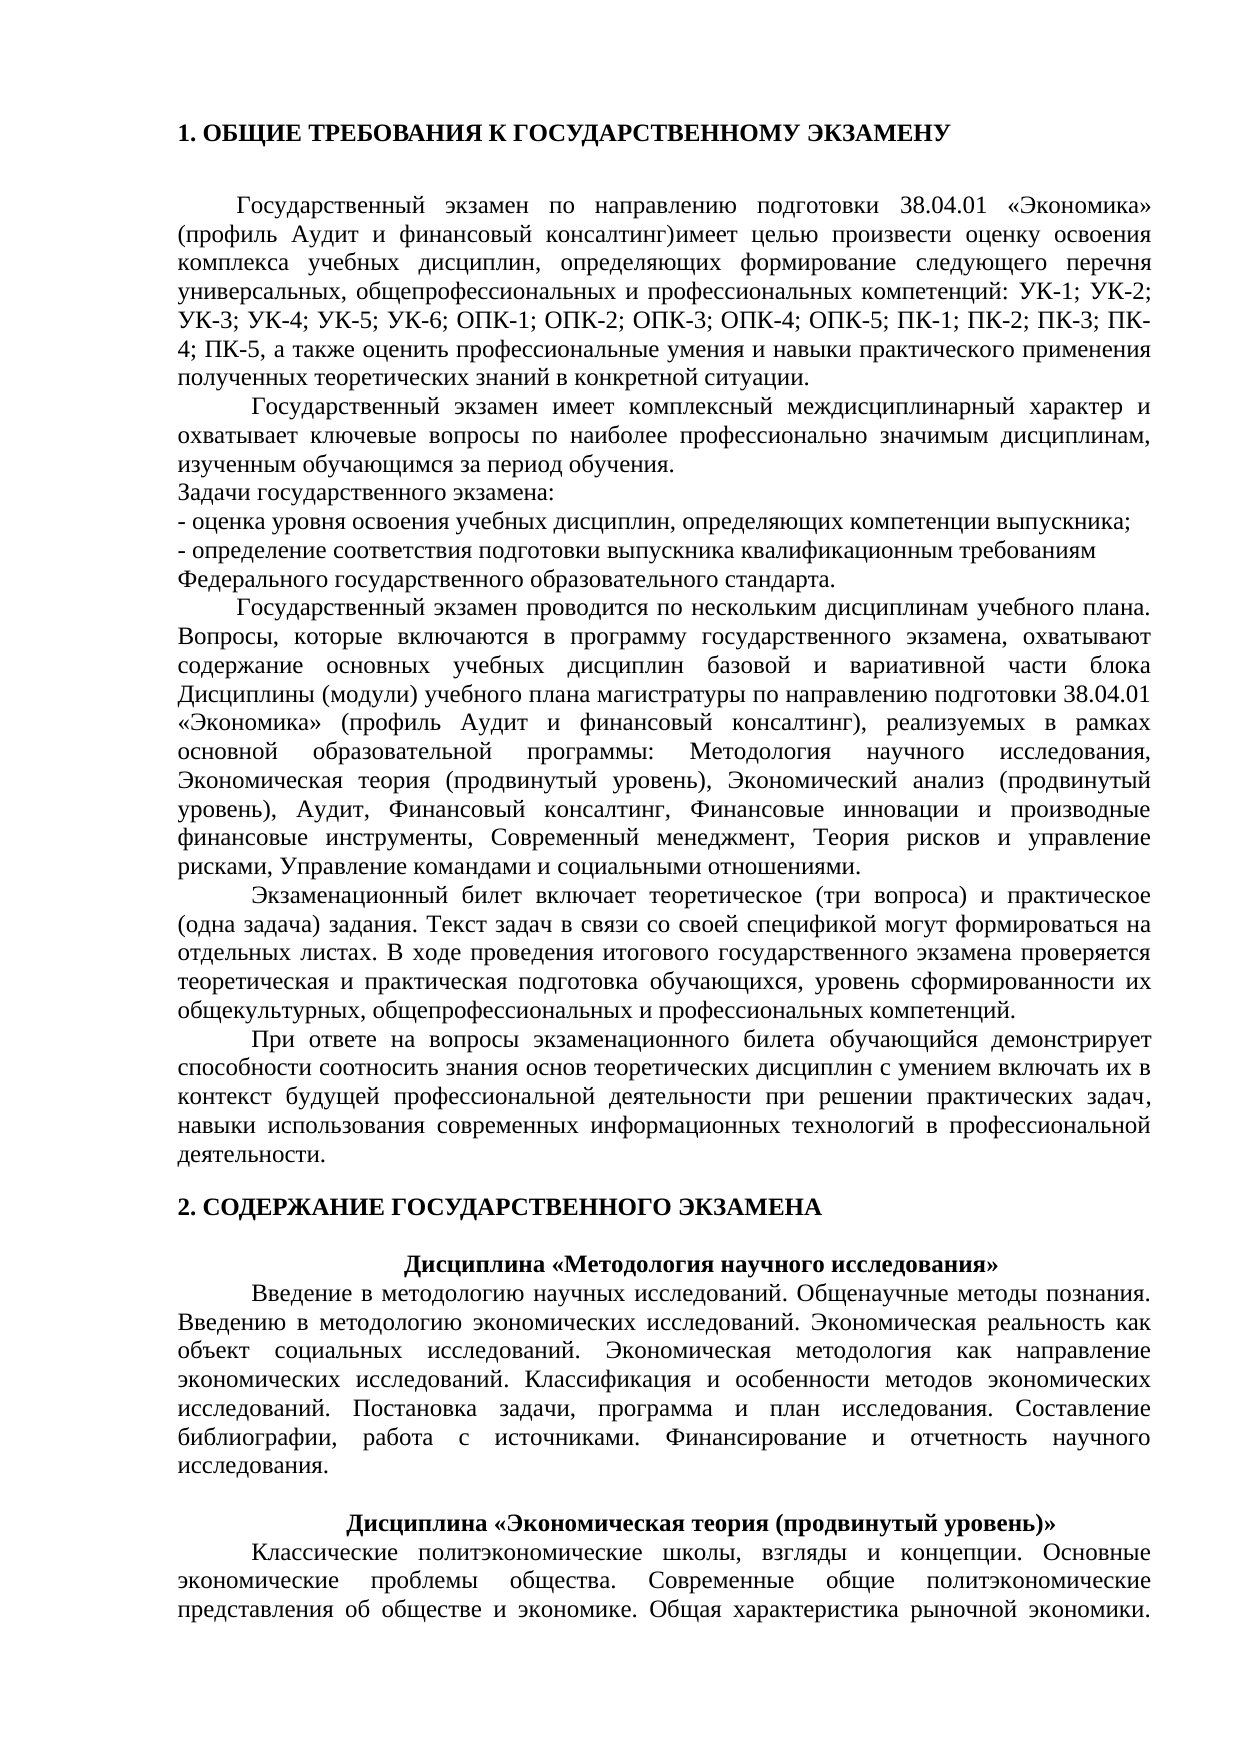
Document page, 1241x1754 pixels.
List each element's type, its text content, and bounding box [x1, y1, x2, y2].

text Введение в методологию научных исследований. Общенаучные методы познания. Введению в методологию экономических исследований. Экономическая реальность как объект социальных исследований. Экономическая методология как направление экономических исследований. Классификация и особенности методов экономических исследований. Постановка задачи, программа и план исследования. Составление библиографии, работа с источниками. Финансирование и отчетность научного исследования. [177, 1278, 1152, 1479]
text 2. СОДЕРЖАНИЕ ГОСУДАРСТВЕННОГО ЭКЗАМЕНА [177, 1192, 1152, 1220]
text Государственный экзамен проводится по нескольким дисциплинам учебного плана. Вопросы, которые включаются в программу государственного экзамена, охватывают содержание основных учебных дисциплин базовой и вариативной части блока Дисциплины (модули) учебного плана магистратуры по направлению подготовки 38.04.01 «Экономика» (профиль Аудит и финансовый консалтинг), реализуемых в рамках основной образовательной программы: Методология научного исследования, Экономическая теория (продвинутый уровень), Экономический анализ (продвинутый уровень), Аудит, Финансовый консалтинг, Финансовые инновации и производные финансовые инструменты, Современный менеджмент, Теория рисков и управление рисками, Управление командами и социальными отношениями. [177, 592, 1152, 880]
text Дисциплина «Экономическая теория (продвинутый уровень)» [177, 1508, 1152, 1537]
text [177, 1537, 1152, 1623]
text 1. ОБЩИЕ ТРЕБОВАНИЯ К ГОСУДАРСТВЕННОМУ ЭКЗАМЕНУ [177, 118, 1152, 147]
text При ответе на вопросы экзаменационного билета обучающийся демонстрирует способности соотносить знания основ теоретических дисциплин с умением включать их в контекст будущей профессиональной деятельности при решении практических задач, навыки использования современных информационных технологий в профессиональной деятельности. [177, 1024, 1152, 1167]
text Государственный экзамен имеет комплексный междисциплинарный характер и охватывает ключевые вопросы по наиболее профессионально значимым дисциплинам, изученным обучающимся за период обучения. [177, 391, 1152, 477]
text Экзаменационный билет включает теоретическое (три вопроса) и практическое (одна задача) задания. Текст задач в связи со своей спецификой могут формироваться на отдельных листах. В ходе проведения итогового государственного экзамена проверяется теоретическая и практическая подготовка обучающихся, уровень сформированности их общекультурных, общепрофессиональных и профессиональных компетенций. [177, 880, 1152, 1024]
text Дисциплина «Методология научного исследования» [177, 1249, 1152, 1278]
text Государственный экзамен по направлению подготовки 38.04.01 «Экономика» (профиль Аудит и финансовый консалтинг)имеет целью произвести оценку освоения комплекса учебных дисциплин, определяющих формирование следующего перечня универсальных, общепрофессиональных и профессиональных компетенций: УК-1; УК-2; УК-3; УК-4; УК-5; УК-6; ОПК-1; ОПК-2; ОПК-3; ОПК-4; ОПК-5; ПК-1; ПК-2; ПК-3; ПК-4; ПК-5, а также оценить профессиональные умения и навыки практического применения полученных теоретических знаний в конкретной ситуации. [177, 190, 1152, 391]
